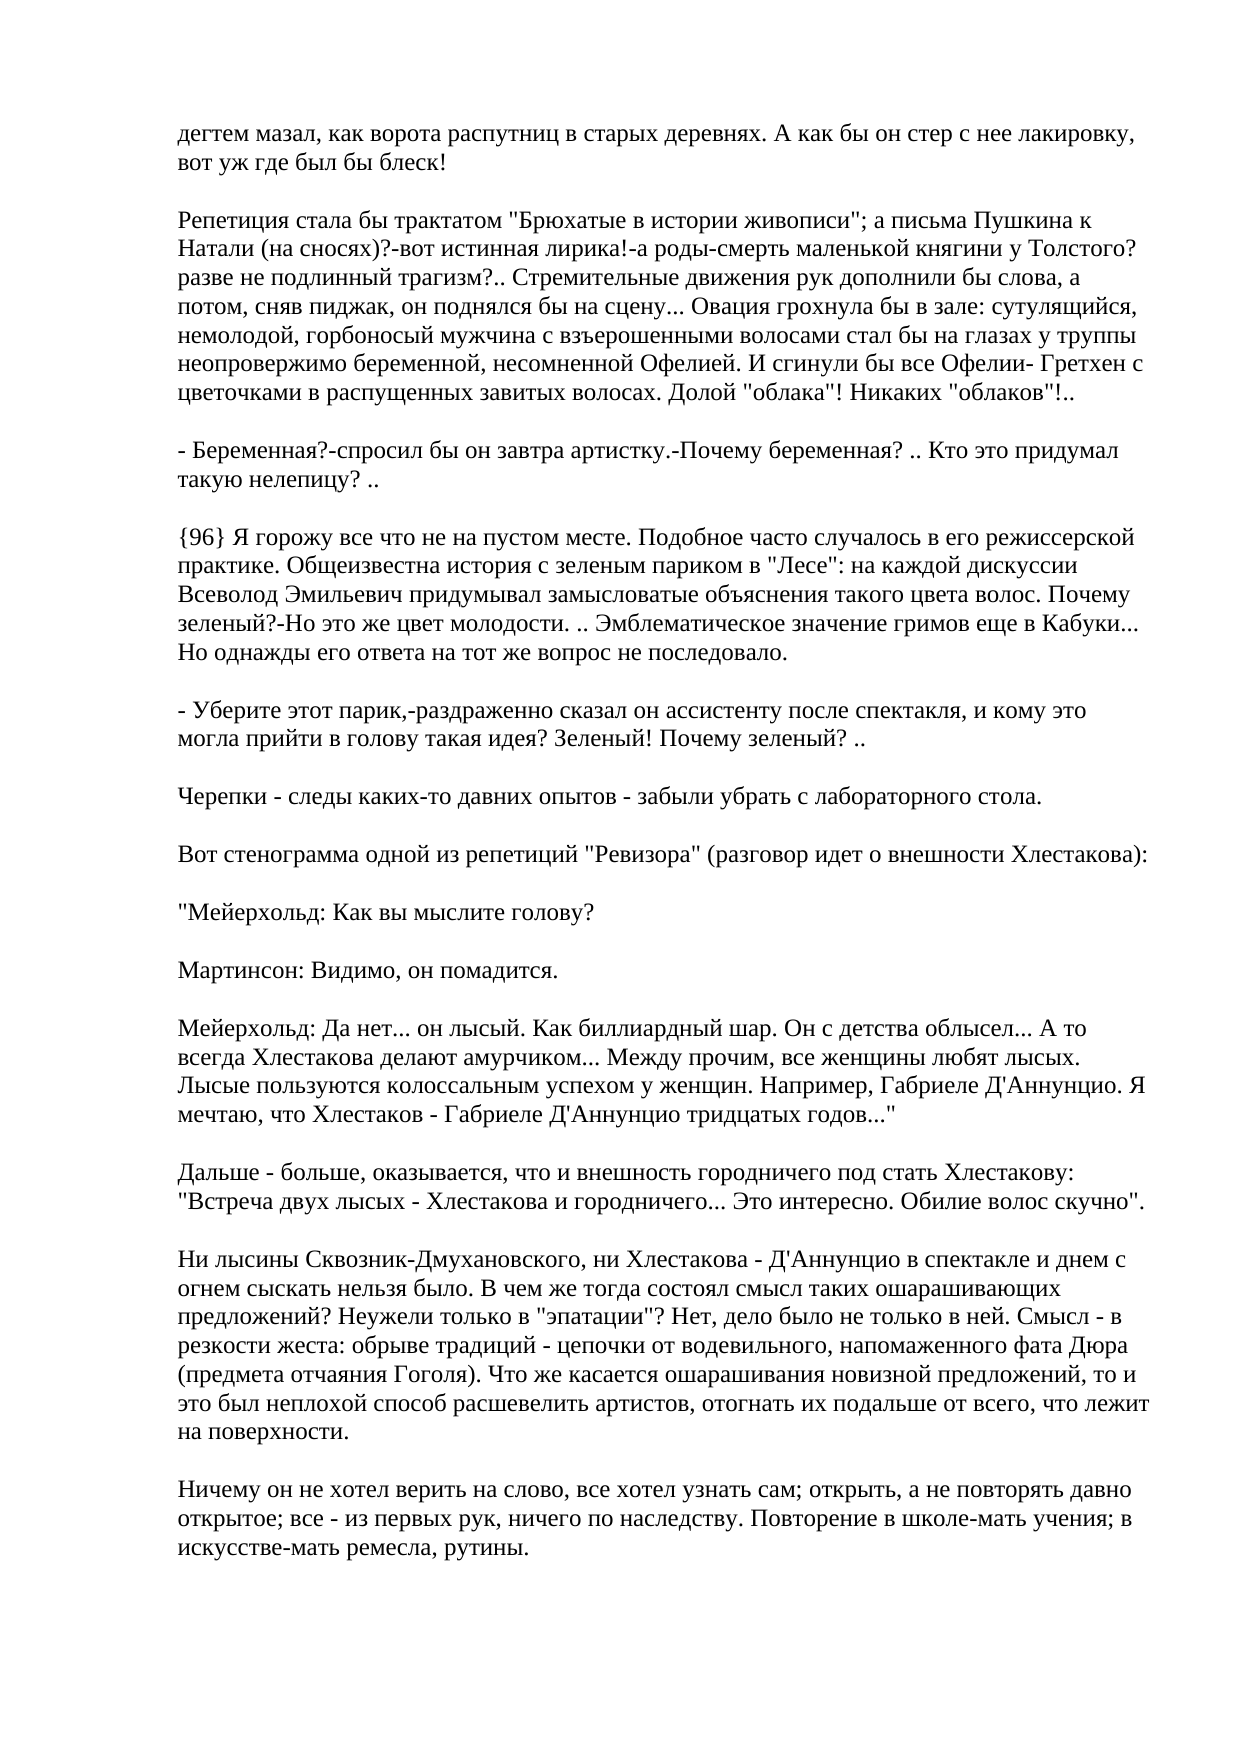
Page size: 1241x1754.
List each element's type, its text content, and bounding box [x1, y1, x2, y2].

text Дальше - больше, оказывается, что и внешность городничего под стать Хлестакову: "Встреча двух лысых - Хлестакова и городничего... Это интересно. Обилие волос скучно". [177, 1157, 1152, 1215]
text Репетиция стала бы трактатом "Брюхатые в истории живописи"; а письма Пушкина к Натали (на сносях)?-вот истинная лирика!-а роды-смерть маленькой княгини у Толстого? разве не подлинный трагизм?.. Стремительные движения рук дополнили бы слова, а потом, сняв пиджак, он поднялся бы на сцену... Овация грохнула бы в зале: сутулящийся, немолодой, горбоносый мужчина с взъерошенными волосами стал бы на глазах у труппы неопровержимо беременной, несомненной Офелией. И сгинули бы все Офелии- Гретхен с цветочками в распущенных завитых волосах. Долой "облака"! Никаких "облаков"!.. [177, 205, 1152, 406]
text - Уберите этот парик,-раздраженно сказал он ассистенту после спектакля, и кому это могла прийти в голову такая идея? Зеленый! Почему зеленый? .. [177, 695, 1152, 752]
text Вот стенограмма одной из репетиций "Ревизора" (разговор идет о внешности Хлестакова): [177, 839, 1152, 868]
text Ничему он не хотел верить на слово, все хотел узнать сам; открыть, а не повторять давно открытое; все - из первых рук, ничего по наследству. Повторение в школе-мать учения; в искусстве-мать ремесла, рутины. [177, 1474, 1152, 1561]
text {96} Я горожу все что не на пустом месте. Подобное часто случалось в его режиссерской практике. Общеизвестна история с зеленым париком в "Лесе": на каждой дискуссии Всеволод Эмильевич придумывал замысловатые объяснения такого цвета волос. Почему зеленый?-Но это же цвет молодости. .. Эмблематическое значение гримов еще в Кабуки... Но однажды его ответа на тот же вопрос не последовало. [177, 522, 1152, 666]
text Мартинсон: Видимо, он помадится. [177, 955, 1152, 984]
text Ни лысины Сквозник-Дмухановского, ни Хлестакова - Д'Аннунцио в спектакле и днем с огнем сыскать нельзя было. В чем же тогда состоял смысл таких ошарашивающих предложений? Неужели только в "эпатации"? Нет, дело было не только в ней. Смысл - в резкости жеста: обрыве традиций - цепочки от водевильного, напомаженного фата Дюра (предмета отчаяния Гоголя). Что же касается ошарашивания новизной предложений, то и это был неплохой способ расшевелить артистов, отогнать их подальше от всего, что лежит на поверхности. [177, 1244, 1152, 1445]
text "Мейерхольд: Как вы мыслите голову? [177, 897, 1152, 926]
text Черепки - следы каких-то давних опытов - забыли убрать с лабораторного стола. [177, 781, 1152, 810]
text - Беременная?-спросил бы он завтра артистку.-Почему беременная? .. Кто это придумал такую нелепицу? .. [177, 435, 1152, 493]
text Мейерхольд: Да нет... он лысый. Как биллиардный шар. Он с детства облысел... А то всегда Хлестакова делают амурчиком... Между прочим, все женщины любят лысых. Лысые пользуются колоссальным успехом у женщин. Например, Габриеле Д'Аннунцио. Я мечтаю, что Хлестаков - Габриеле Д'Аннунцио тридцатых годов..." [177, 1013, 1152, 1128]
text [177, 118, 1152, 176]
